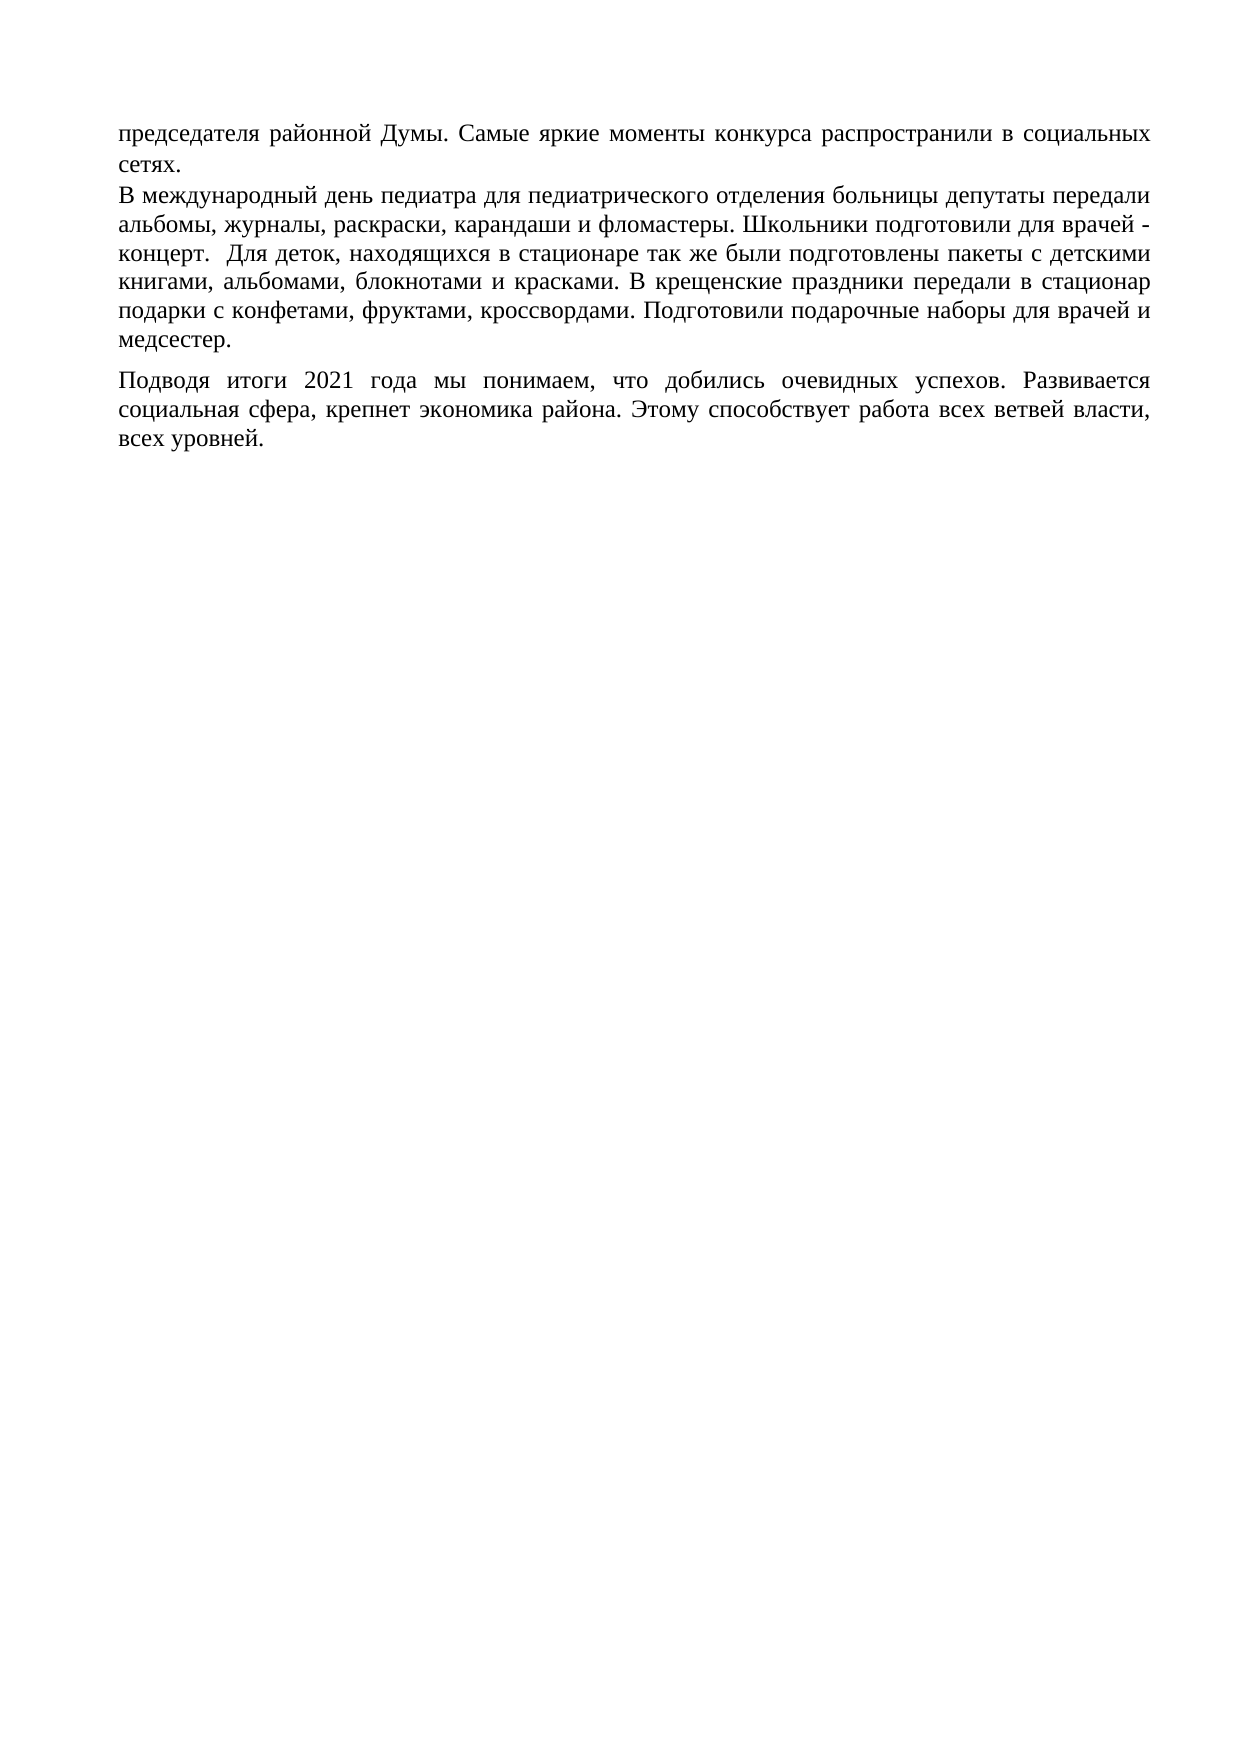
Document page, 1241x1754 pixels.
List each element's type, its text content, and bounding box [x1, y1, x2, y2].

text В международный день педиатра для педиатрического отделения больницы депутаты передали альбомы, журналы, раскраски, карандаши и фломастеры. Школьники подготовили для врачей - концерт. Для деток, находящихся в стационаре так же были подготовлены пакеты с детскими книгами, альбомами, блокнотами и красками. В крещенские праздники передали в стационар подарки с конфетами, фруктами, кроссвордами. Подготовили подарочные наборы для врачей и медсестер. [118, 180, 1152, 353]
text Подводя итоги 2021 года мы понимаем, что добились очевидных успехов. Развивается социальная сфера, крепнет экономика района. Этому способствует работа всех ветвей власти, всех уровней. [118, 365, 1152, 451]
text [118, 118, 1152, 178]
